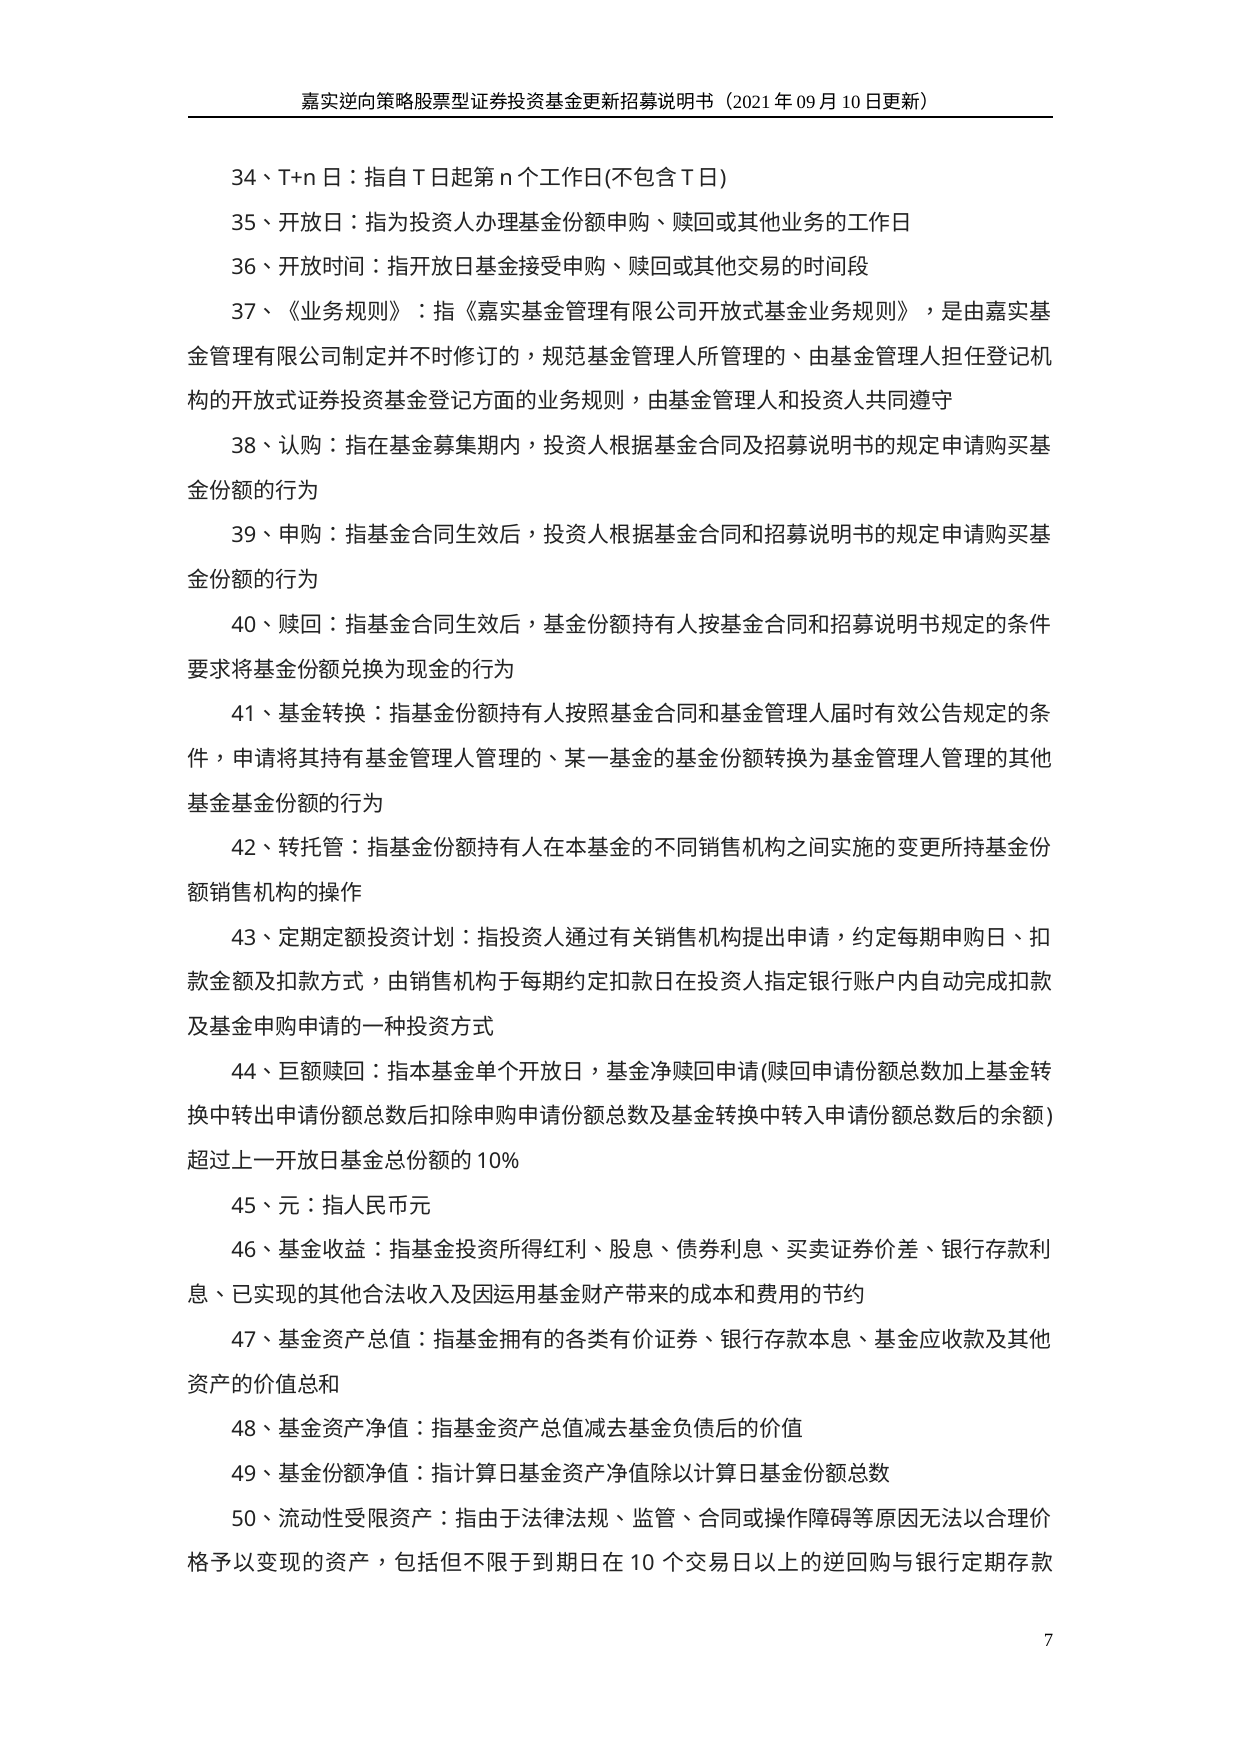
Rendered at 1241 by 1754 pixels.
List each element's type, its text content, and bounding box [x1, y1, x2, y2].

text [187, 1503, 1053, 1577]
text 40、赎回：指基金合同生效后，基金份额持有人按基金合同和招募说明书规定的条件要求将基金份额兑换为现金的行为 [187, 609, 1053, 683]
text 37、《业务规则》：指《嘉实基金管理有限公司开放式基金业务规则》，是由嘉实基金管理有限公司制定并不时修订的，规范基金管理人所管理的、由基金管理人担任登记机构的开放式证券投资基金登记方面的业务规则，由基金管理人和投资人共同遵守 [187, 296, 1053, 415]
text 42、转托管：指基金份额持有人在本基金的不同销售机构之间实施的变更所持基金份额销售机构的操作 [187, 832, 1053, 907]
text 35、开放日：指为投资人办理基金份额申购、赎回或其他业务的工作日 [187, 207, 1053, 236]
text 39、申购：指基金合同生效后，投资人根据基金合同和招募说明书的规定申请购买基金份额的行为 [187, 519, 1053, 594]
text 49、基金份额净值：指计算日基金资产净值除以计算日基金份额总数 [187, 1458, 1053, 1488]
text 41、基金转换：指基金份额持有人按照基金合同和基金管理人届时有效公告规定的条件，申请将其持有基金管理人管理的、某一基金的基金份额转换为基金管理人管理的其他基金基金份额的行为 [187, 698, 1053, 817]
text 36、开放时间：指开放日基金接受申购、赎回或其他交易的时间段 [187, 251, 1053, 281]
text 47、基金资产总值：指基金拥有的各类有价证券、银行存款本息、基金应收款及其他资产的价值总和 [187, 1324, 1053, 1398]
text 44、巨额赎回：指本基金单个开放日，基金净赎回申请(赎回申请份额总数加上基金转换中转出申请份额总数后扣除申购申请份额总数及基金转换中转入申请份额总数后的余额)超过上一开放日基金总份额的10% [187, 1056, 1053, 1175]
text 43、定期定额投资计划：指投资人通过有关销售机构提出申请，约定每期申购日、扣款金额及扣款方式，由销售机构于每期约定扣款日在投资人指定银行账户内自动完成扣款及基金申购申请的一种投资方式 [187, 922, 1053, 1041]
text 45、元：指人民币元 [187, 1190, 1053, 1219]
text 38、认购：指在基金募集期内，投资人根据基金合同及招募说明书的规定申请购买基金份额的行为 [187, 430, 1053, 504]
text 46、基金收益：指基金投资所得红利、股息、债券利息、买卖证券价差、银行存款利息、已实现的其他合法收入及因运用基金财产带来的成本和费用的节约 [187, 1234, 1053, 1309]
text 34、T+n日：指自T日起第n个工作日(不包含T日) [187, 162, 1053, 192]
text 48、基金资产净值：指基金资产总值减去基金负债后的价值 [187, 1413, 1053, 1443]
